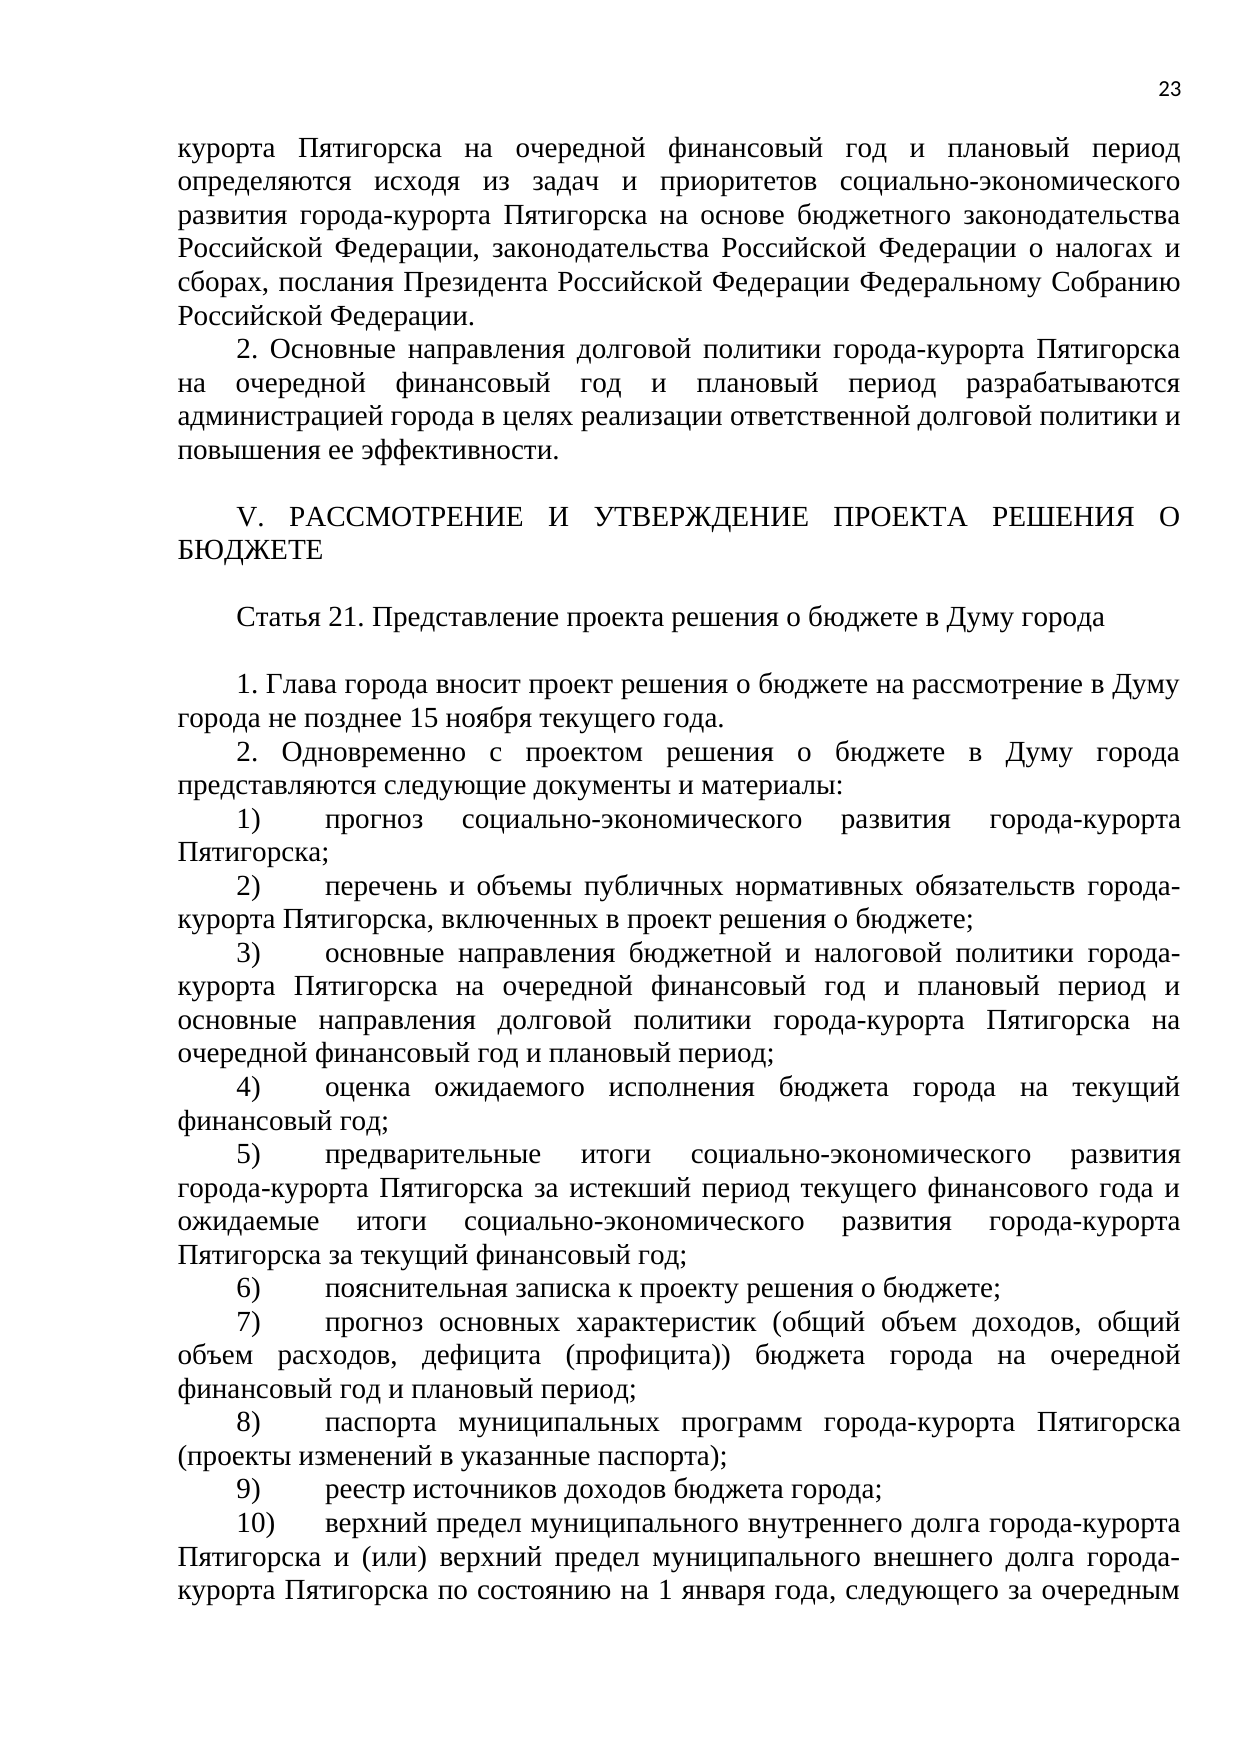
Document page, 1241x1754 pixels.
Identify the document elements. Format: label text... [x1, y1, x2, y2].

list реестр источников доходов бюджета города; [177, 1472, 1181, 1505]
list основные направления бюджетной и налоговой политики города-курорта Пятигорска на очередной финансовый год и плановый период и основные направления долговой политики города-курорта Пятигорска на очередной финансовый год и плановый период; [177, 935, 1181, 1069]
list паспорта муниципальных программ города-курорта Пятигорска (проекты изменений в указанные паспорта); [177, 1404, 1181, 1472]
list прогноз основных характеристик (общий объем доходов, общий объем расходов, дефицита (профицита)) бюджета города на очередной финансовый год и плановый период; [177, 1304, 1181, 1404]
title Статья 21. Представление проекта решения о бюджете в Думу города [177, 599, 1181, 633]
text 1. Глава города вносит проект решения о бюджете на рассмотрение в Думу города не позднее 15 ноября текущего года. [177, 667, 1181, 734]
text 2. Одновременно с проектом решения о бюджете в Думу города представляются следующие документы и материалы: [177, 734, 1181, 801]
list пояснительная записка к проекту решения о бюджете; [177, 1270, 1181, 1304]
title V. РАССМОТРЕНИЕ И УТВЕРЖДЕНИЕ ПРОЕКТА РЕШЕНИЯ О БЮДЖЕТЕ [177, 499, 1181, 566]
text 2. Основные направления долговой политики города-курорта Пятигорска на очередной финансовый год и плановый период разрабатываются администрацией города в целях реализации ответственной долговой политики и повышения ее эффективности. [177, 331, 1181, 465]
list предварительные итоги социально-экономического развития города-курорта Пятигорска за истекший период текущего финансового года и ожидаемые итоги социально-экономического развития города-курорта Пятигорска за текущий финансовый год; [177, 1136, 1181, 1270]
list прогноз социально-экономического развития города-курорта Пятигорска; [177, 801, 1181, 868]
list оценка ожидаемого исполнения бюджета города на текущий финансовый год; [177, 1069, 1181, 1136]
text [177, 130, 1181, 331]
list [177, 1505, 1181, 1606]
list перечень и объемы публичных нормативных обязательств города-курорта Пятигорска, включенных в проект решения о бюджете; [177, 868, 1181, 935]
